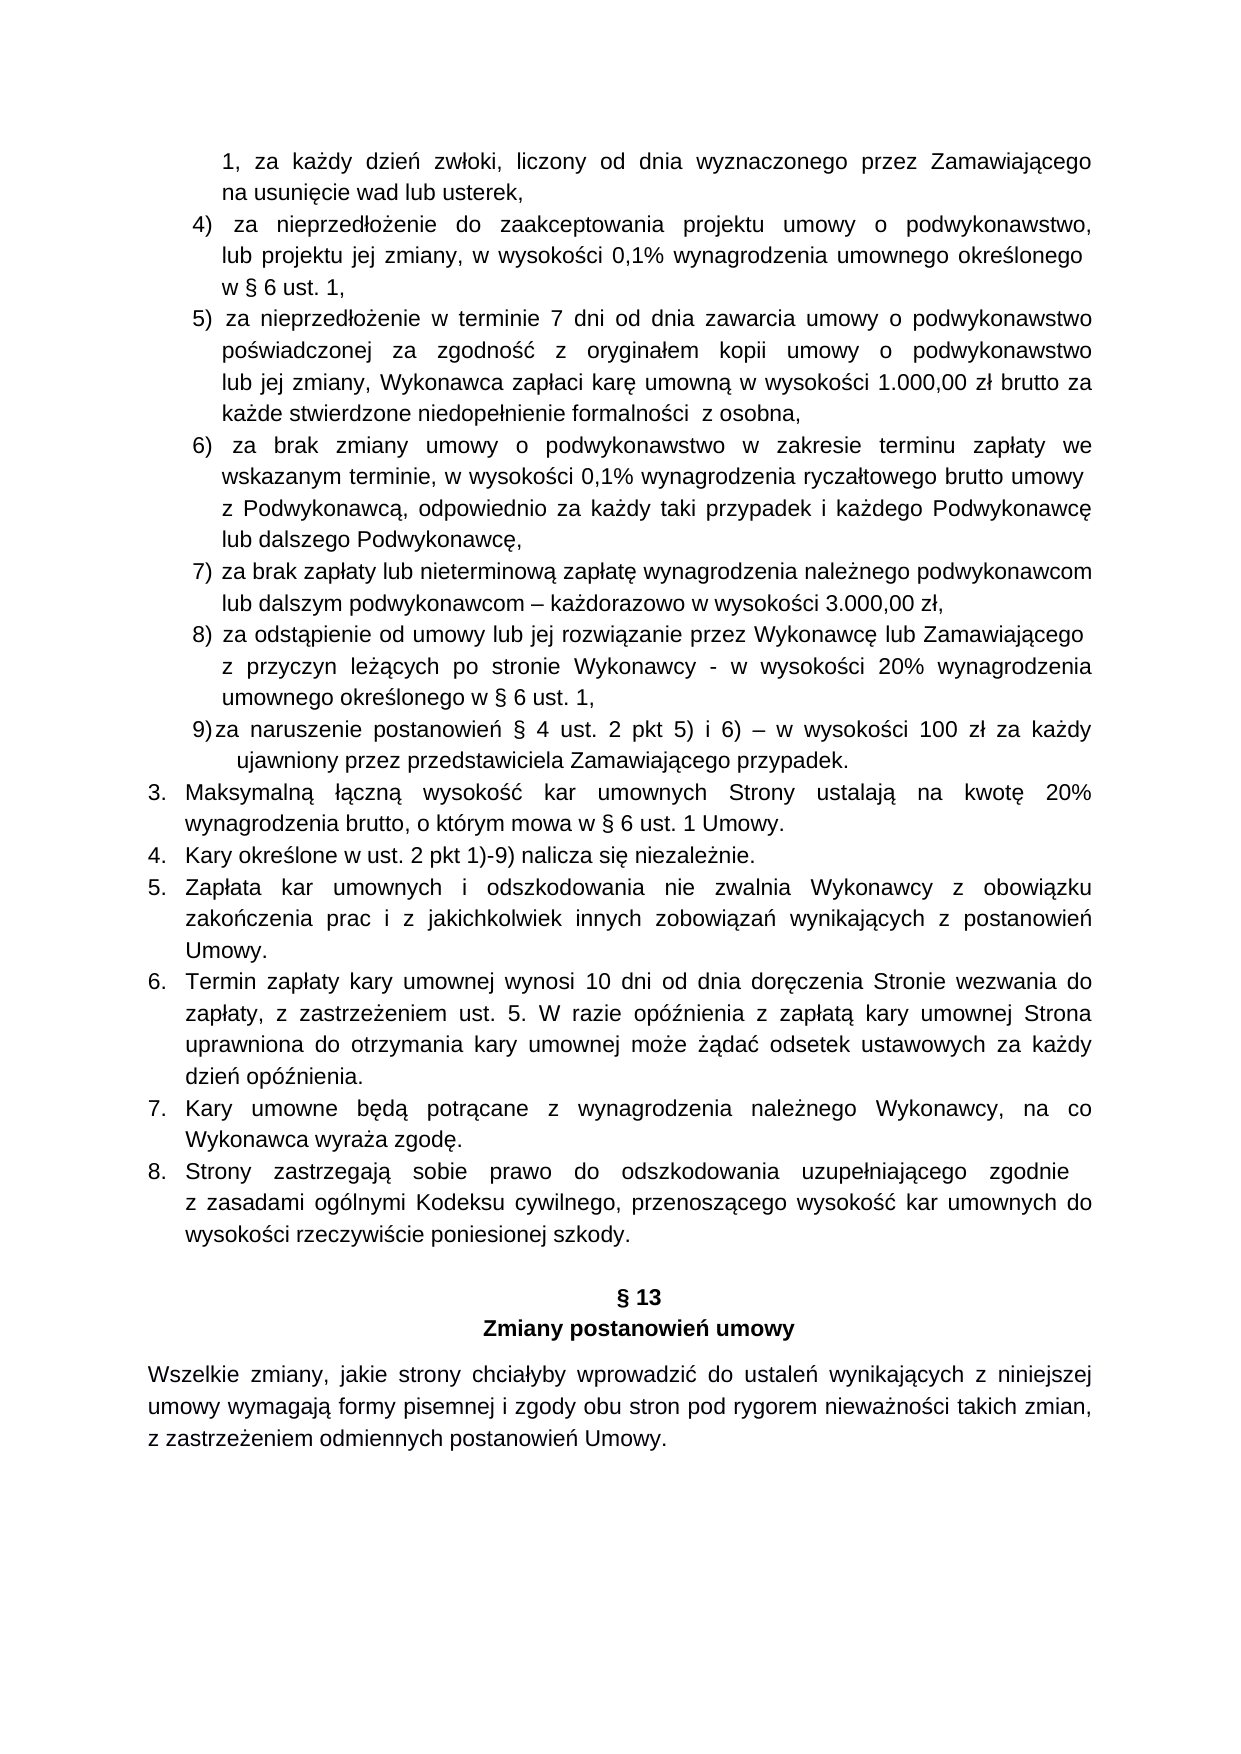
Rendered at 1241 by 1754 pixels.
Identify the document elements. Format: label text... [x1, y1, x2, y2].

list za naruszenie postanowień § 4 ust. 2 pkt 5) i 6) – w wysokości 100 zł za każdy ujawniony przez przedstawiciela Zamawiającego przypadek. [192, 716, 1093, 774]
list za nieprzedłożenie do zaakceptowania projektu umowy o podwykonawstwo, lub projektu jej zmiany, w wysokości 0,1% wynagrodzenia umownego określonego w § 6 ust. 1, [192, 211, 1093, 300]
list za brak zapłaty lub nieterminową zapłatę wynagrodzenia należnego podwykonawcom lub dalszym podwykonawcom – każdorazowo w wysokości 3.000,00 zł, [192, 558, 1093, 616]
list Zapłata kar umownych i odszkodowania nie zwalnia Wykonawcy z obowiązku zakończenia prac i z jakichkolwiek innych zobowiązań wynikających z postanowień Umowy. [148, 873, 1093, 963]
list Maksymalną łączną wysokość kar umownych Strony ustalają na kwotę 20% wynagrodzenia brutto, o którym mowa w § 6 ust. 1 Umowy. [148, 779, 1093, 837]
list za odstąpienie od umowy lub jej rozwiązanie przez Wykonawcę lub Zamawiającego z przyczyn leżących po stronie Wykonawcy - w wysokości 20% wynagrodzenia umownego określonego w § 6 ust. 1, [192, 621, 1093, 711]
list za nieprzedłożenie w terminie 7 dni od dnia zawarcia umowy o podwykonawstwo poświadczonej za zgodność z oryginałem kopii umowy o podwykonawstwo lub jej zmiany, Wykonawca zapłaci karę umowną w wysokości 1.000,00 zł brutto za każde stwierdzone niedopełnienie formalności z osobna, [192, 305, 1093, 426]
list Kary umowne będą potrącane z wynagrodzenia należnego Wykonawcy, na co Wykonawca wyraża zgodę. [148, 1094, 1093, 1152]
text Wszelkie zmiany, jakie strony chciałyby wprowadzić do ustaleń wynikających z niniejszej umowy wymagają formy pisemnej i zgody obu stron pod rygorem nieważności takich zmian, z zastrzeżeniem odmiennych postanowień Umowy. [148, 1361, 1093, 1451]
list Kary określone w ust. 2 pkt 1)-9) nalicza się niezależnie. [148, 842, 1093, 868]
text § 13 Zmiany postanowień umowy [185, 1252, 1093, 1342]
list za brak zmiany umowy o podwykonawstwo w zakresie terminu zapłaty we wskazanym terminie, w wysokości 0,1% wynagrodzenia ryczałtowego brutto umowy z Podwykonawcą, odpowiednio za każdy taki przypadek i każdego Podwykonawcę lub dalszego Podwykonawcę, [192, 432, 1093, 553]
list Termin zapłaty kary umownej wynosi 10 dni od dnia doręczenia Stronie wezwania do zapłaty, z zastrzeżeniem ust. 5. W razie opóźnienia z zapłatą kary umownej Strona uprawniona do otrzymania kary umownej może żądać odsetek ustawowych za każdy dzień opóźnienia. [148, 968, 1093, 1089]
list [192, 148, 1093, 206]
list Strony zastrzegają sobie prawo do odszkodowania uzupełniającego zgodnie z zasadami ogólnymi Kodeksu cywilnego, przenoszącego wysokość kar umownych do wysokości rzeczywiście poniesionej szkody. [148, 1158, 1093, 1247]
